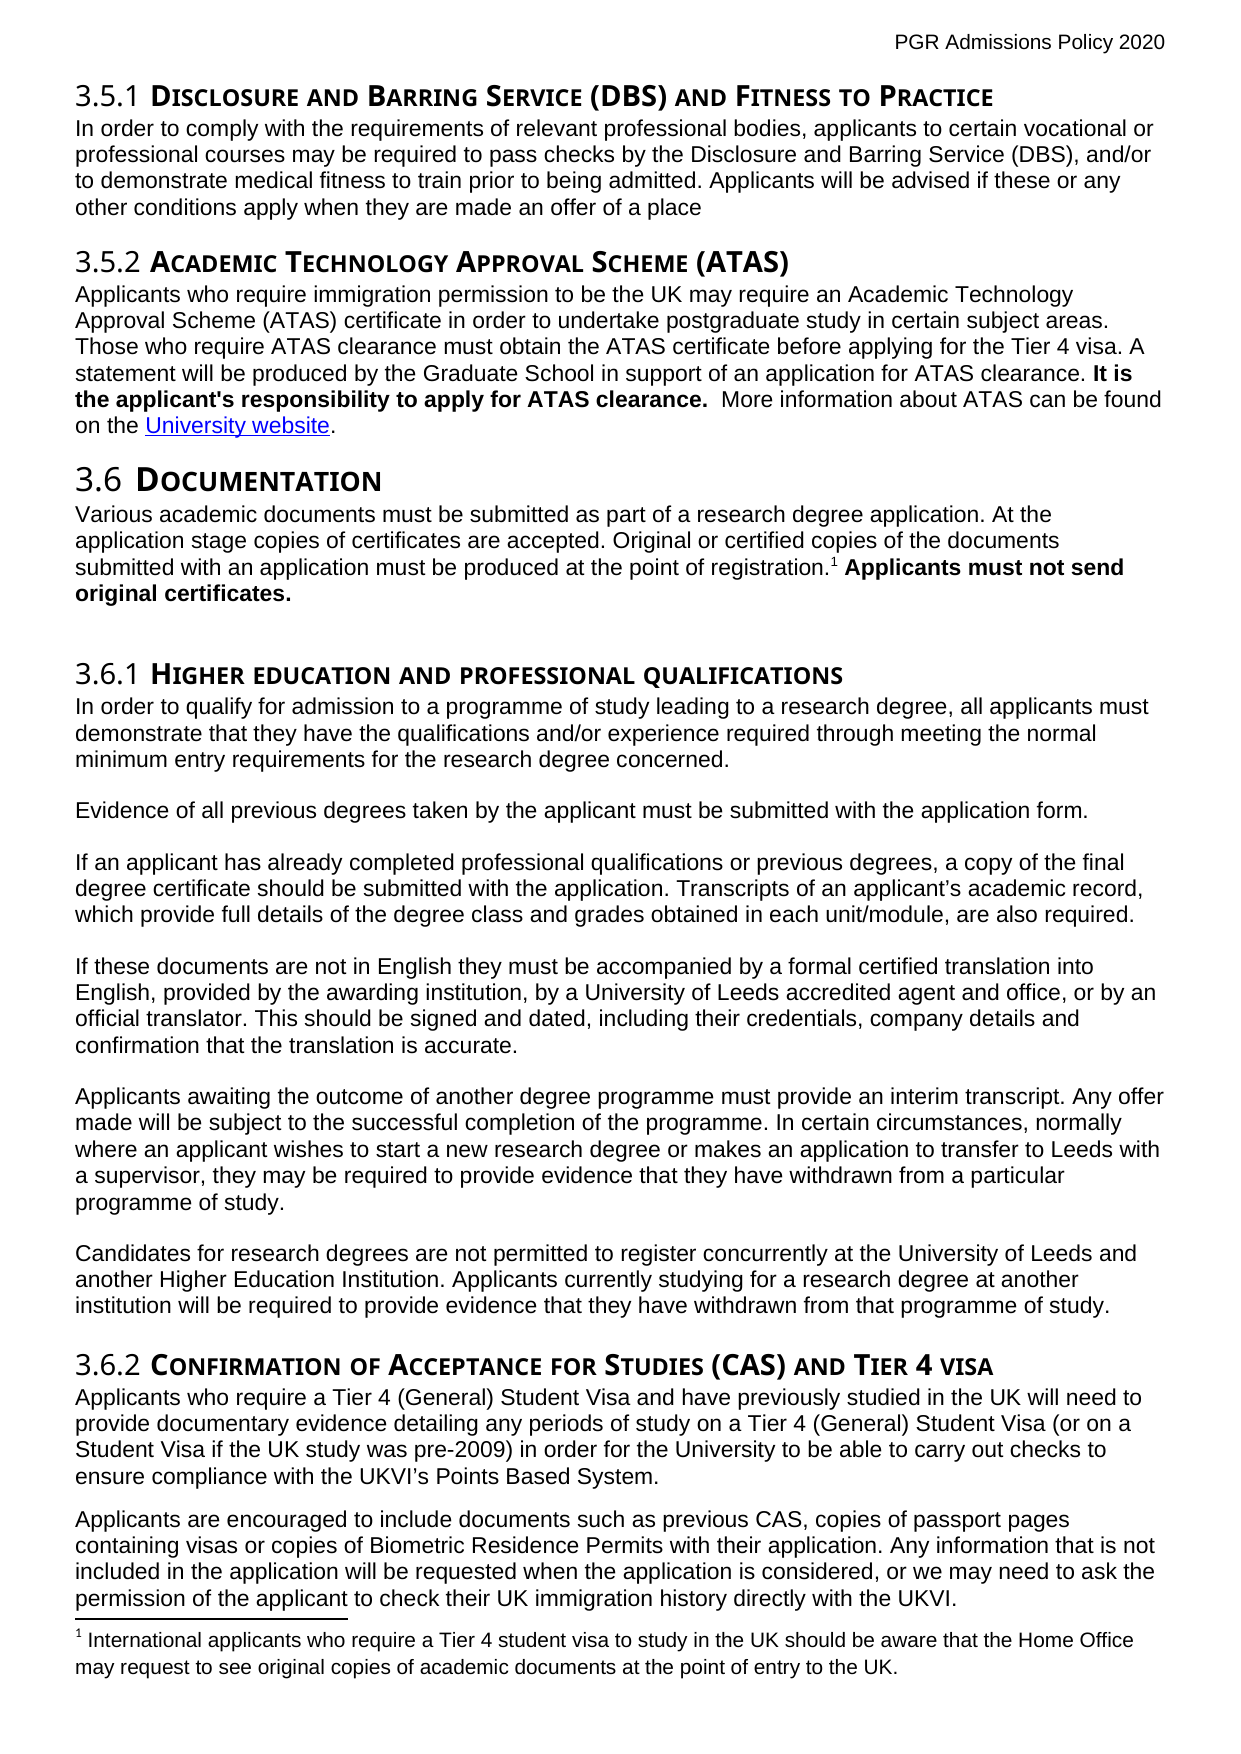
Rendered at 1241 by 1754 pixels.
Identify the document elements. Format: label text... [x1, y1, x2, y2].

text If an applicant has already completed professional qualifications or previous degrees, a copy of the final degree certificate should be submitted with the application. Transcripts of an applicant’s academic record, which provide full details of the degree class and grades obtained in each unit/module, are also required. [75, 848, 1165, 928]
text Evidence of all previous degrees taken by the applicant must be submitted with the application form. [75, 797, 1165, 823]
text Applicants who require a Tier 4 (General) Student Visa and have previously studied in the UK will need to provide documentary evidence detailing any periods of study on a Tier 4 (General) Student Visa (or on a Student Visa if the UK study was pre-2009) in order for the University to be able to carry out checks to ensure compliance with the UKVI’s Points Based System. [75, 1383, 1165, 1489]
text Applicants are encouraged to include documents such as previous CAS, copies of passport pages containing visas or copies of Biometric Residence Permits with their application. Any information that is not included in the application will be requested when the application is considered, or we may need to ask the permission of the applicant to check their UK immigration history directly with the UKVI. [75, 1506, 1165, 1611]
text If these documents are not in English they must be accompanied by a formal certified translation into English, provided by the awarding institution, by a University of Leeds accredited agent and office, or by an official translator. This should be signed and dated, including their credentials, company details and confirmation that the translation is accurate. [75, 953, 1165, 1058]
subtitle Academic Technology Approval Scheme (ATAS) [75, 241, 1165, 281]
text Applicants who require immigration permission to be the UK may require an Academic Technology Approval Scheme (ATAS) certificate in order to undertake postgraduate study in certain subject areas. Those who require ATAS clearance must obtain the ATAS certificate before applying for the Tier 4 visa. A statement will be produced by the Graduate School in support of an application for ATAS clearance. It is the applicant's responsibility to apply for ATAS clearance. More information about ATAS can be found on the University website. [75, 281, 1165, 439]
text Various academic documents must be submitted as part of a research degree application. At the application stage copies of certificates are accepted. Original or certified copies of the documents submitted with an application must be produced at the point of registration. Applicants must not send original certificates. [75, 501, 1165, 606]
text In order to comply with the requirements of relevant professional bodies, applicants to certain vocational or professional courses may be required to pass checks by the Disclosure and Barring Service (DBS), and/or to demonstrate medical fitness to train prior to being admitted. Applicants will be advised if these or any other conditions apply when they are made an offer of a place [75, 115, 1165, 220]
subtitle Higher education and professional qualifications [75, 653, 1165, 693]
text Applicants awaiting the outcome of another degree programme must provide an interim transcript. Any offer made will be subject to the successful completion of the programme. In certain circumstances, normally where an applicant wishes to start a new research degree or makes an application to transfer to Leeds with a supervisor, they may be required to provide evidence that they have withdrawn from a particular programme of study. [75, 1083, 1165, 1215]
text In order to qualify for admission to a programme of study leading to a research degree, all applicants must demonstrate that they have the qualifications and/or experience required through meeting the normal minimum entry requirements for the research degree concerned. [75, 693, 1165, 772]
subtitle Disclosure and Barring Service (DBS) and Fitness to Practice [75, 75, 1165, 115]
subtitle Documentation [75, 455, 1165, 501]
subtitle Confirmation of Acceptance for Studies (CAS) and Tier 4 visa [75, 1344, 1165, 1383]
text Candidates for research degrees are not permitted to register concurrently at the University of Leeds and another Higher Education Institution. Applicants currently studying for a research degree at another institution will be required to provide evidence that they have withdrawn from that programme of study. [75, 1240, 1165, 1319]
